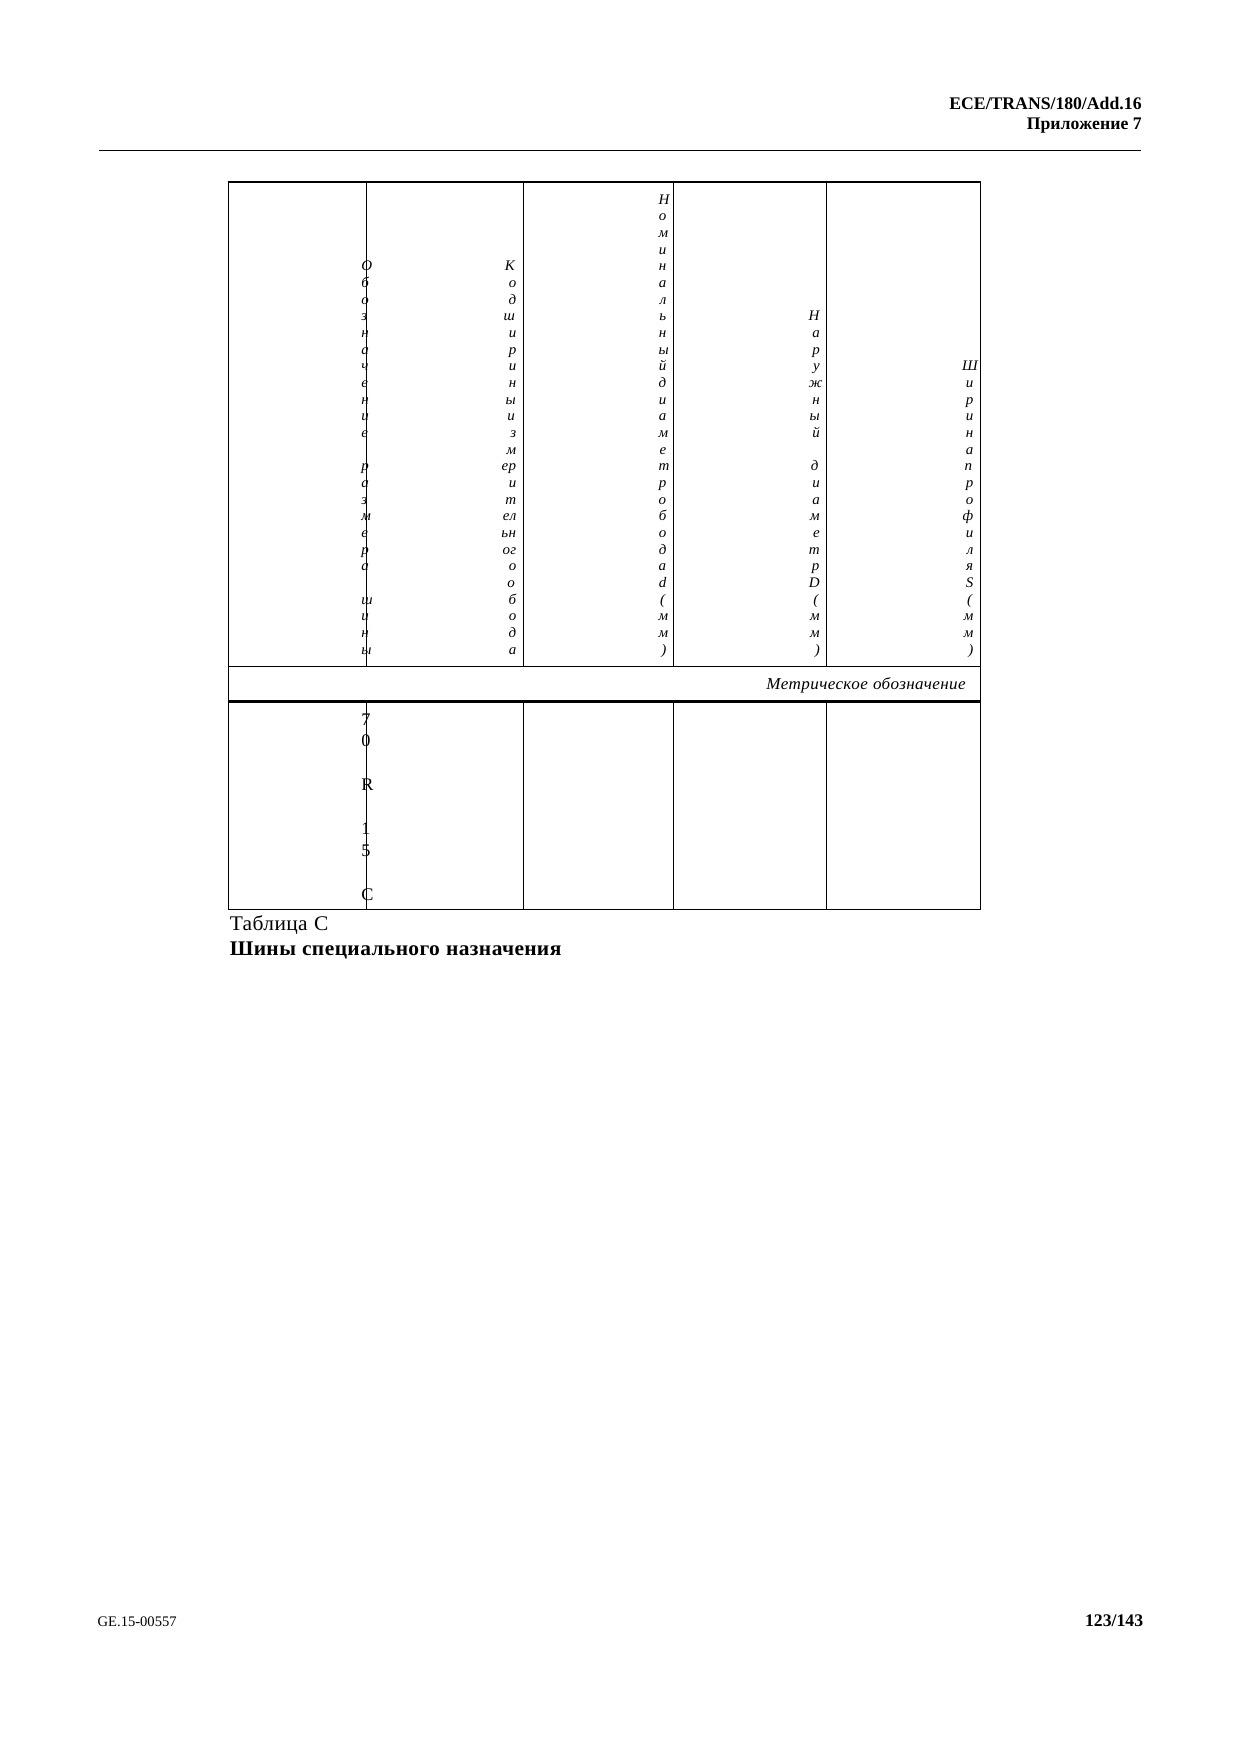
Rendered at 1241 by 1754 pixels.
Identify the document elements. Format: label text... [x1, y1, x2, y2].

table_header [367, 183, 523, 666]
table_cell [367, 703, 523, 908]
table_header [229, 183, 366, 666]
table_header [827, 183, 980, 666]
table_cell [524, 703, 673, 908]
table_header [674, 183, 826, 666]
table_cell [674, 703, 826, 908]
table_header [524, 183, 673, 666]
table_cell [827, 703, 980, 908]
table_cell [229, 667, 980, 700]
text Таблица C Шины специального назначения [229, 909, 1011, 959]
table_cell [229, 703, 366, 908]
